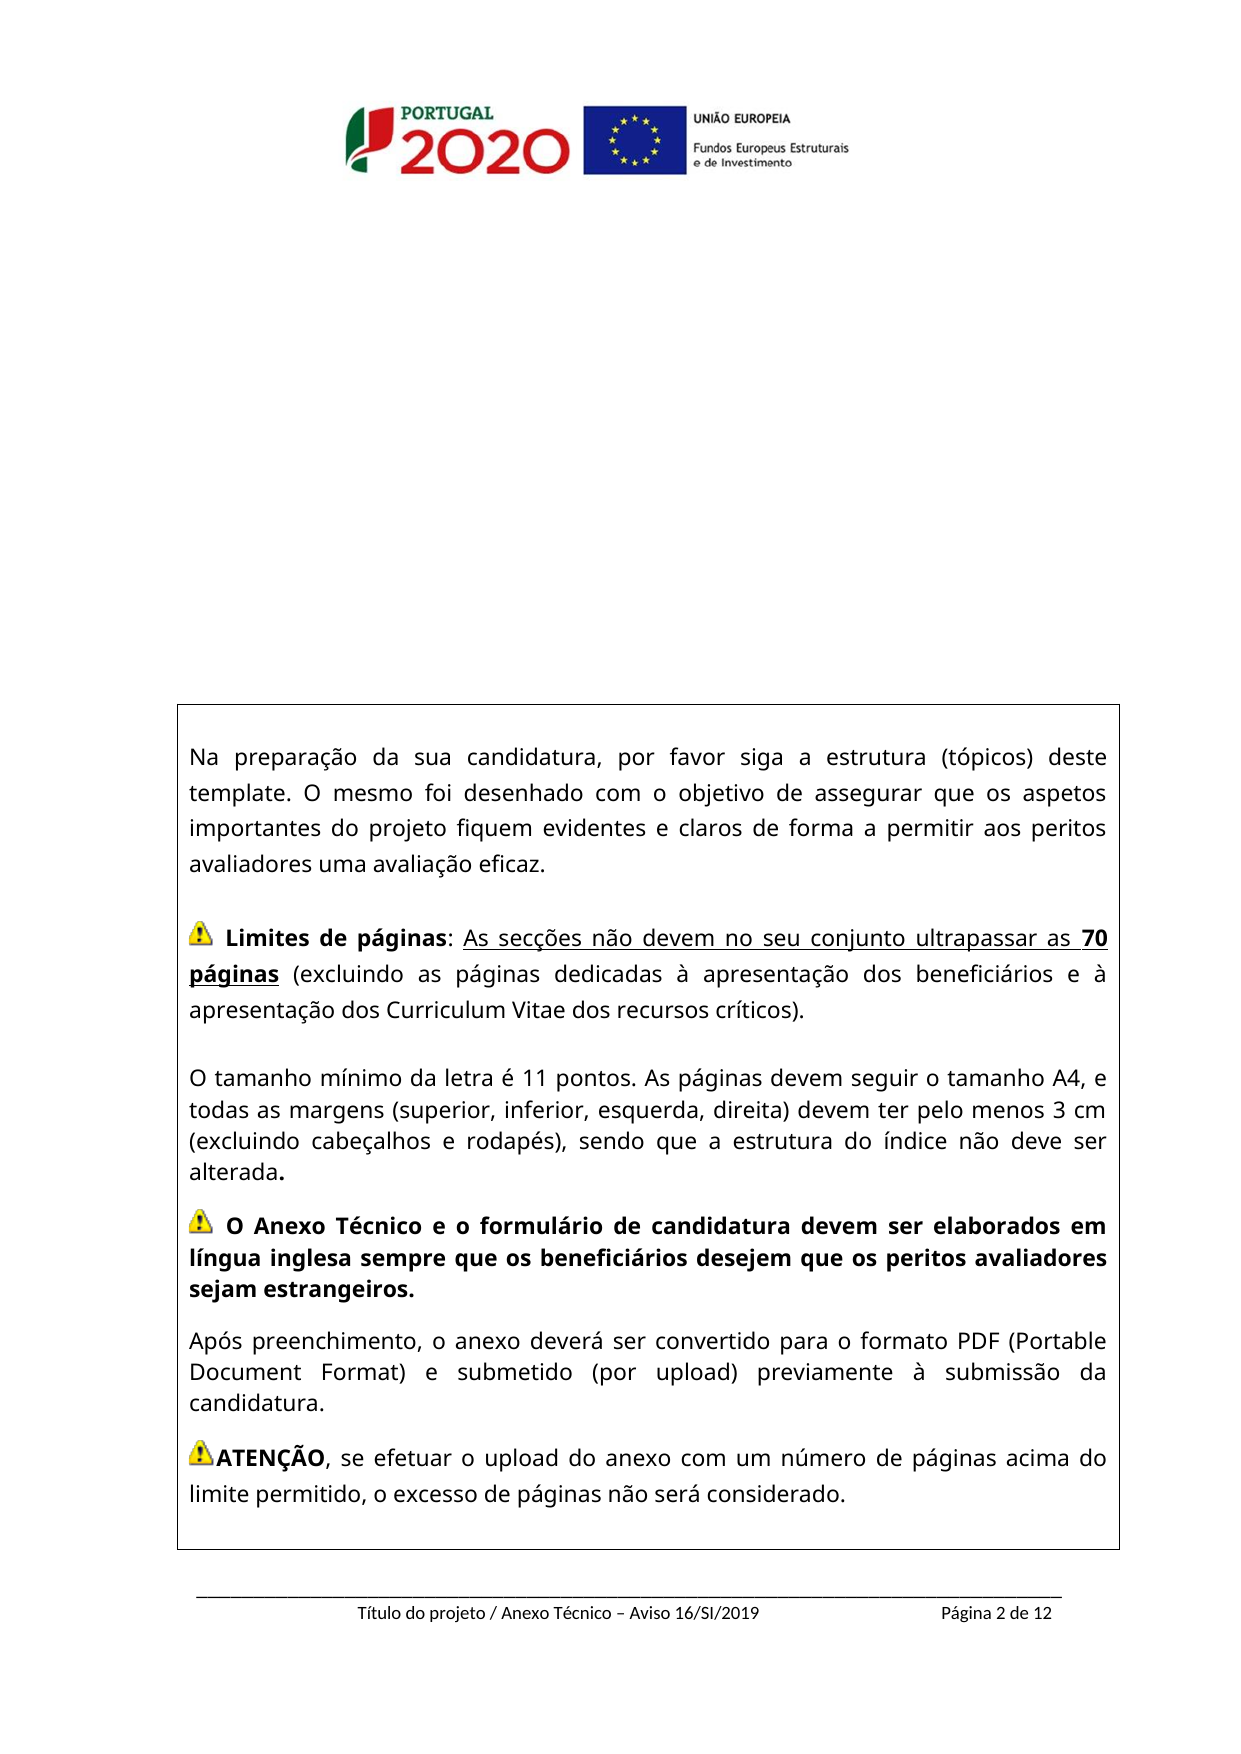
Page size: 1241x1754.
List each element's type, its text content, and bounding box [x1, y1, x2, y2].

picture [188, 920, 216, 947]
table_header Na preparação da sua candidatura, por favor siga a estrutura (tópicos) deste template. O mesmo foi desenhado com o objetivo de assegurar que os aspetos importantes do projeto fiquem evidentes e claros de forma a permitir aos peritos avaliadores uma avaliação eficaz. Limites de páginas: As secções não devem no seu conjunto ultrapassar as 70 páginas (excluindo as páginas dedicadas à apresentação dos beneficiários e à apresentação dos Curriculum Vitae dos recursos críticos). O tamanho mínimo da letra é 11 pontos. As páginas devem seguir o tamanho A4, e todas as margens (superior, inferior, esquerda, direita) devem ter pelo menos 3 cm (excluindo cabeçalhos e rodapés), sendo que a estrutura do índice não deve ser alterada. O Anexo Técnico e o formulário de candidatura devem ser elaborados em língua inglesa sempre que os beneficiários desejem que os peritos avaliadores sejam estrangeiros. Após preenchimento, o anexo deverá ser convertido para o formato PDF (Portable Document Format) e submetido (por upload) previamente à submissão da candidatura. ATENÇÃO, se efetuar o upload do anexo com um número de páginas acima do limite permitido, o excesso de páginas não será considerado. [178, 705, 1119, 1549]
picture [338, 73, 903, 196]
picture [188, 1439, 217, 1467]
picture [188, 1208, 216, 1235]
